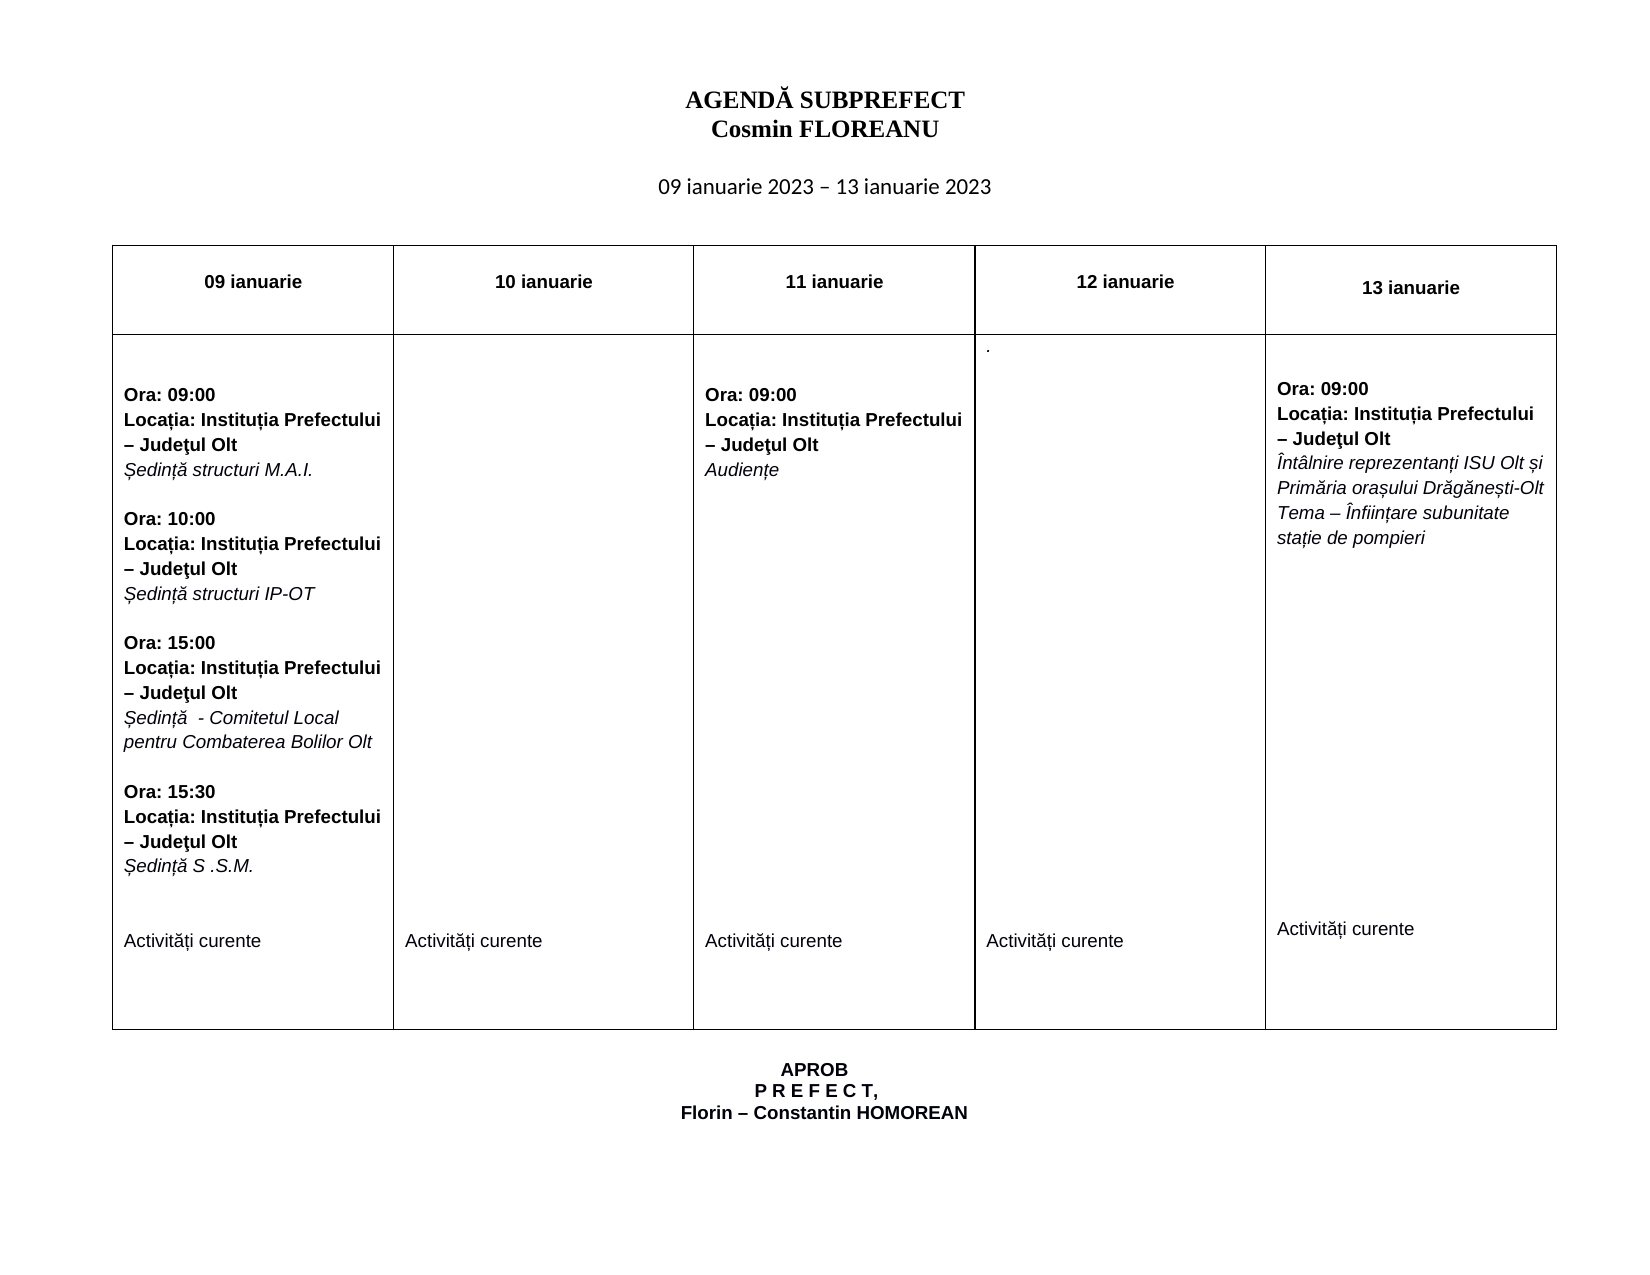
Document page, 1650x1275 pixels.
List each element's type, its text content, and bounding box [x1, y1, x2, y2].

table_header 11 ianuarie [694, 246, 974, 333]
table_header 13 ianuarie [1266, 246, 1556, 333]
text Cosmin FLOREANU [75, 114, 1575, 143]
table_cell . Activități curente [976, 335, 1265, 1029]
table_cell Ora: 09:00 Locația: Instituția Prefectului – Judeţul Olt Audiențe Activități curente [694, 335, 974, 1029]
text 09 ianuarie 2023 – 13 ianuarie 2023 [75, 172, 1575, 200]
table_header 12 ianuarie [976, 246, 1265, 333]
text APROB [739, 1058, 1575, 1080]
table_cell Ora: 09:00 Locația: Instituția Prefectului – Judeţul Olt Ședință structuri M.A.I. Ora: 10:00 Locația: Instituția Prefectului – Judeţul Olt Ședință structuri IP-OT Ora: 15:00 Locația: Instituția Prefectului – Judeţul Olt Ședință - Comitetul Local pentru Combaterea Bolilor Olt Ora: 15:30 Locația: Instituția Prefectului – Judeţul Olt Ședință S .S.M. Activități curente [113, 335, 393, 1029]
table_header 10 ianuarie [394, 246, 693, 333]
table_header 09 ianuarie [113, 246, 393, 333]
text AGENDĂ SUBPREFECT [75, 86, 1575, 114]
table_cell Ora: 09:00 Locația: Instituția Prefectului – Judeţul Olt Întâlnire reprezentanți ISU Olt și Primăria orașului Drăgănești-Olt Tema – Înființare subunitate stație de pompieri Activități curente [1266, 335, 1556, 1029]
text Florin – Constantin HOMOREAN [591, 1102, 1575, 1123]
text P R E F E C T, [739, 1080, 1575, 1102]
table_cell Activități curente [394, 335, 693, 1029]
